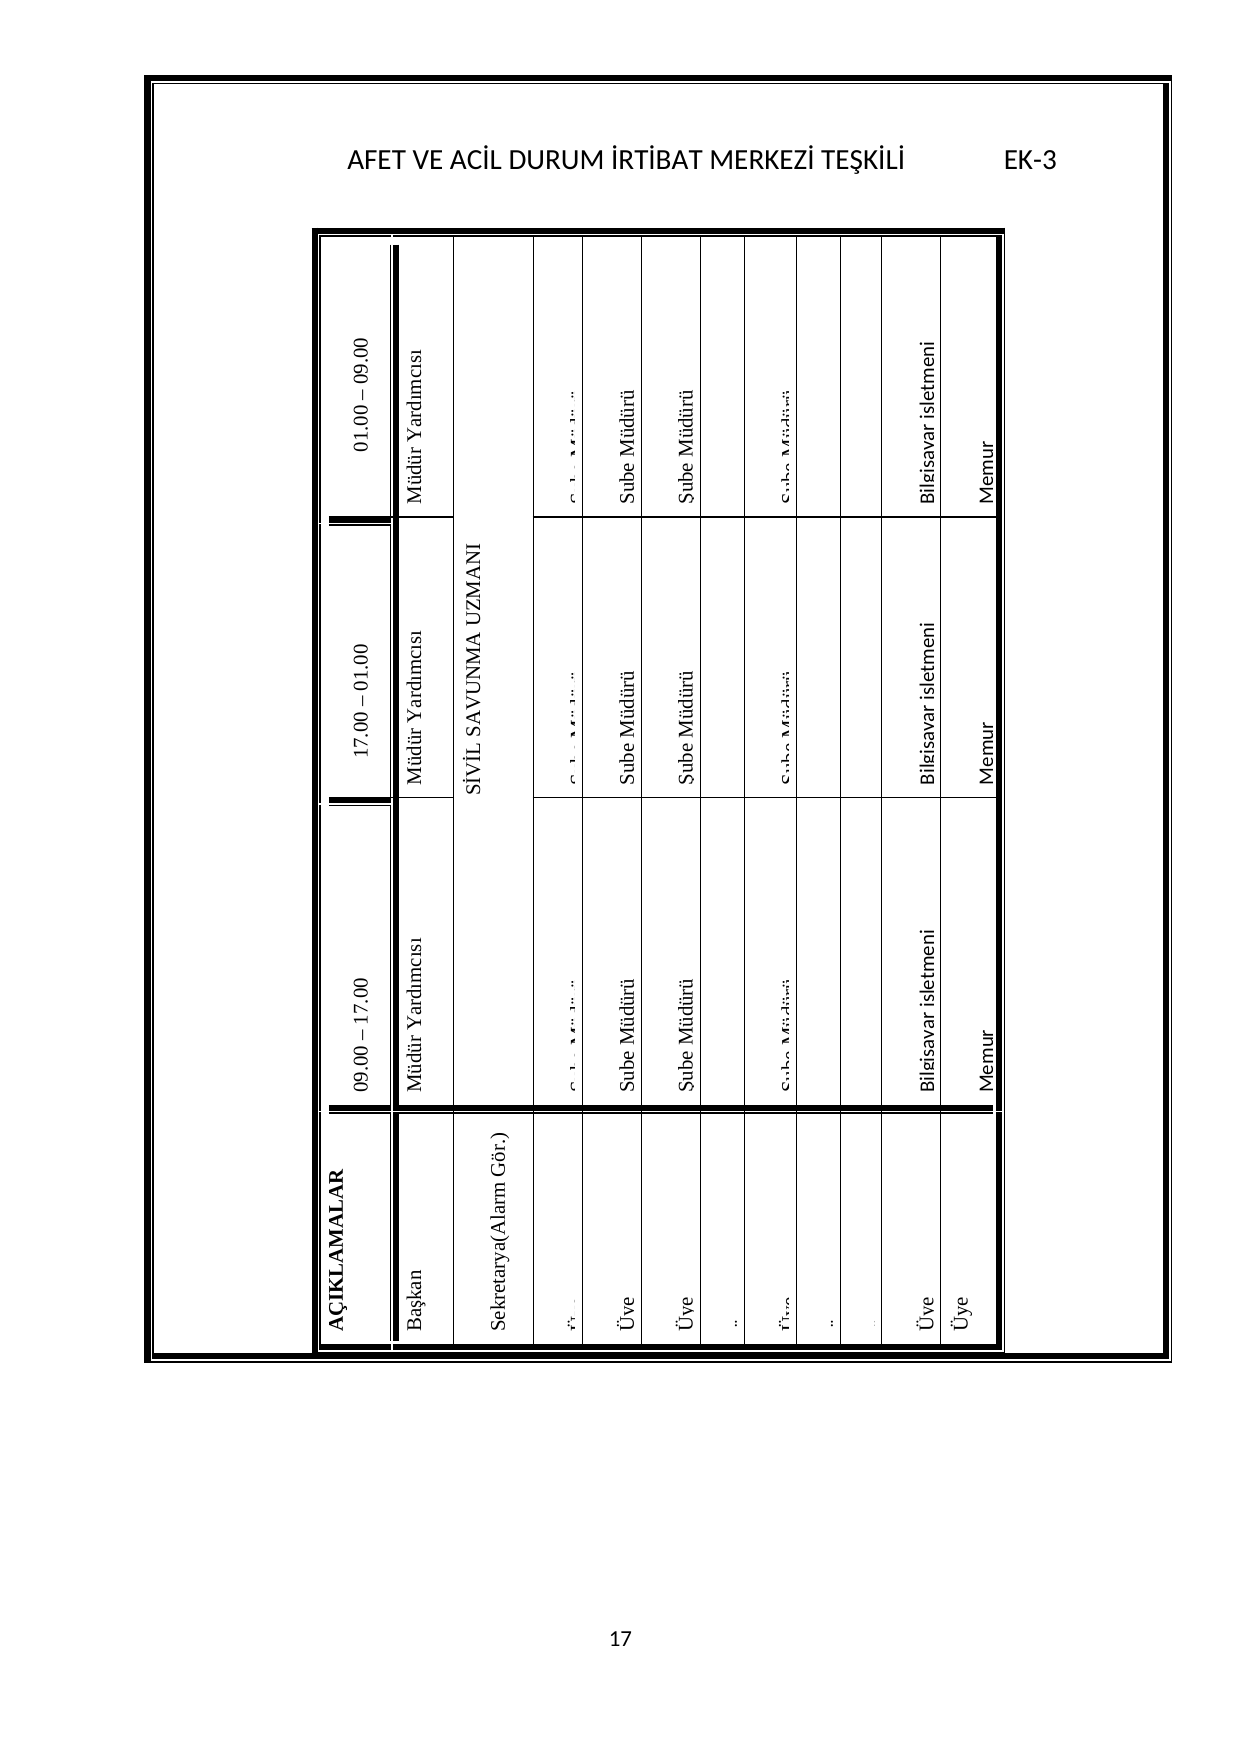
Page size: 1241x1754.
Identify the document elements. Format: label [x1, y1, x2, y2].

table_header [154, 84, 1163, 1353]
